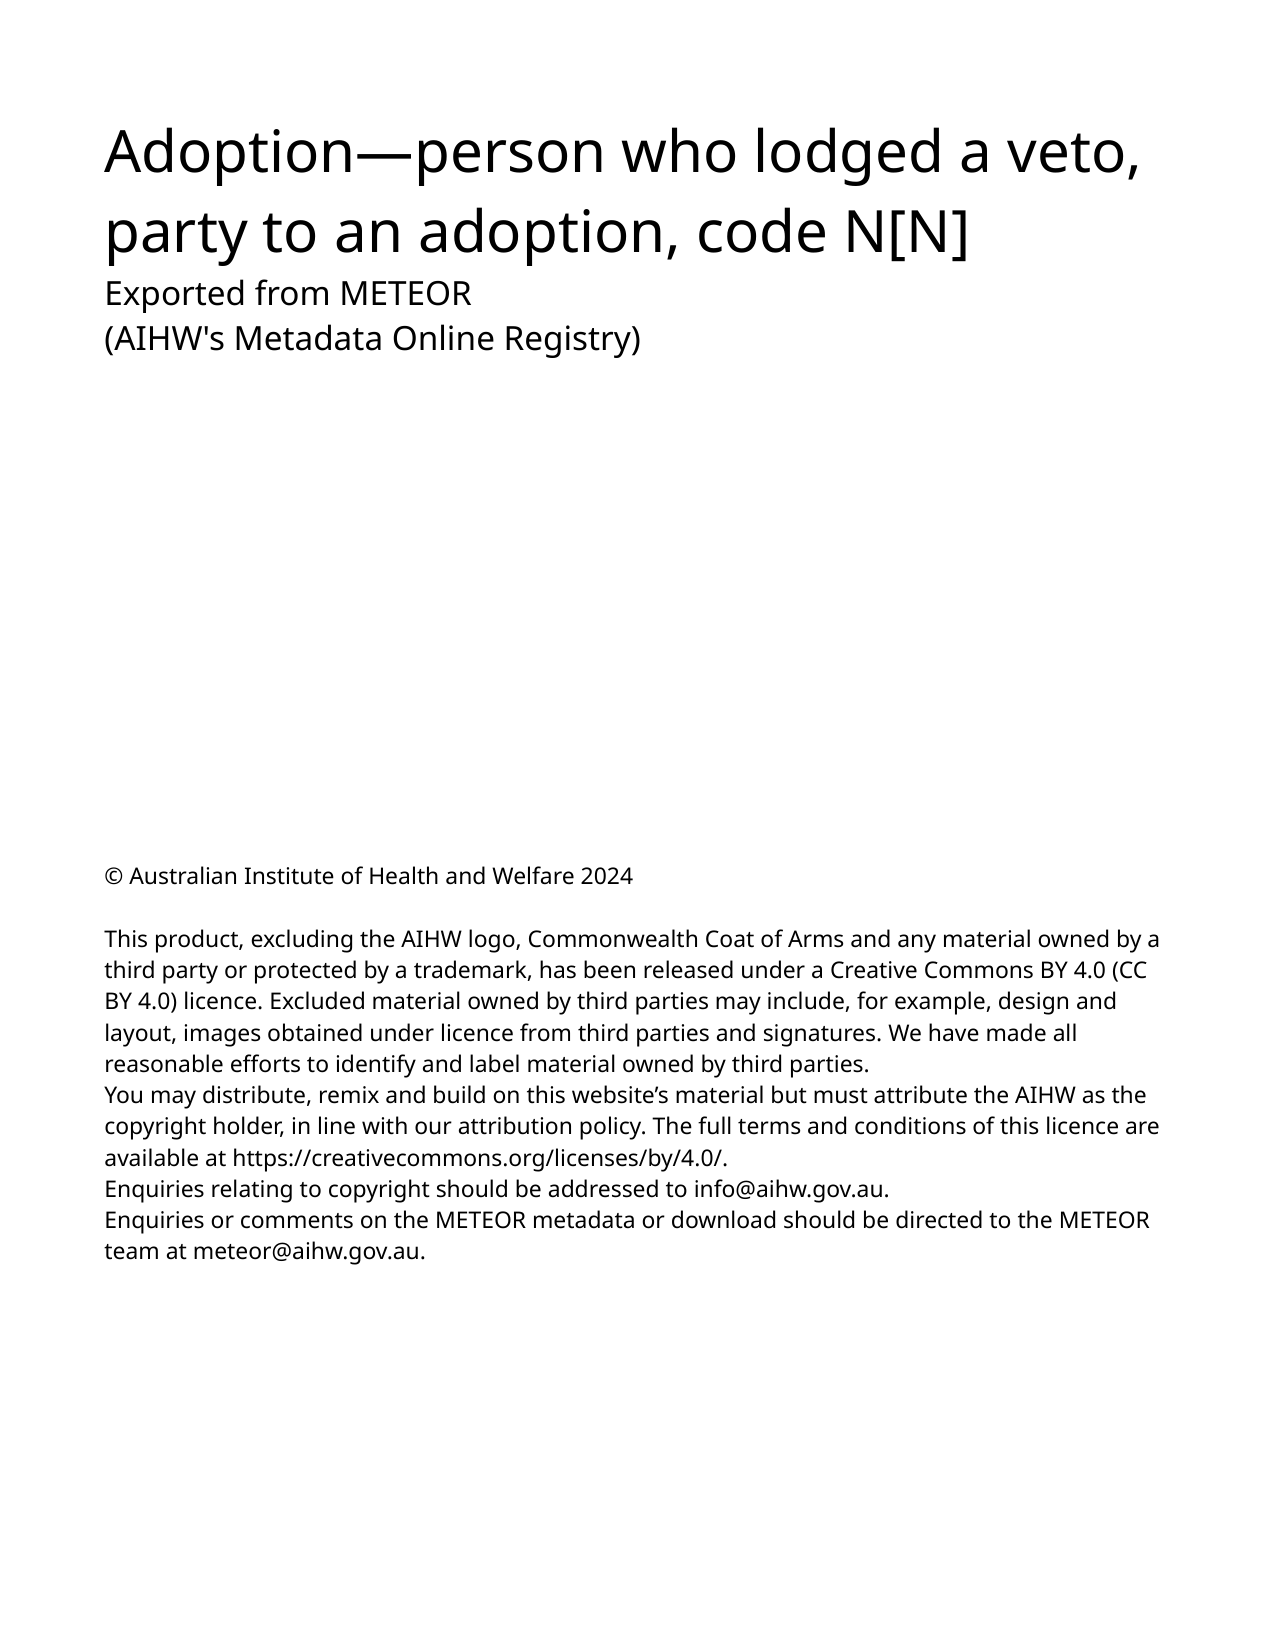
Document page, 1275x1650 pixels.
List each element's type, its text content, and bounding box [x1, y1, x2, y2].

text This product, excluding the AIHW logo, Commonwealth Coat of Arms and any material owned by a third party or protected by a trademark, has been released under a Creative Commons BY 4.0 (CC BY 4.0) licence. Excluded material owned by third parties may include, for example, design and layout, images obtained under licence from third parties and signatures. We have made all reasonable efforts to identify and label material owned by third parties. [104, 923, 1171, 1079]
subtitle (AIHW's Metadata Online Registry) [104, 315, 1171, 360]
text Enquiries or comments on the METEOR metadata or download should be directed to the METEOR team at meteor@aihw.gov.au. [104, 1204, 1171, 1266]
text Enquiries relating to copyright should be addressed to info@aihw.gov.au. [104, 1173, 1171, 1204]
title Adoption—person who lodged a veto, party to an adoption, code N[N] [104, 110, 1171, 269]
text © Australian Institute of Health and Welfare 2024 [104, 860, 1171, 891]
subtitle Exported from METEOR [104, 269, 1171, 315]
text You may distribute, remix and build on this website’s material but must attribute the AIHW as the copyright holder, in line with our attribution policy. The full terms and conditions of this licence are available at https://creativecommons.org/licenses/by/4.0/. [104, 1079, 1171, 1173]
